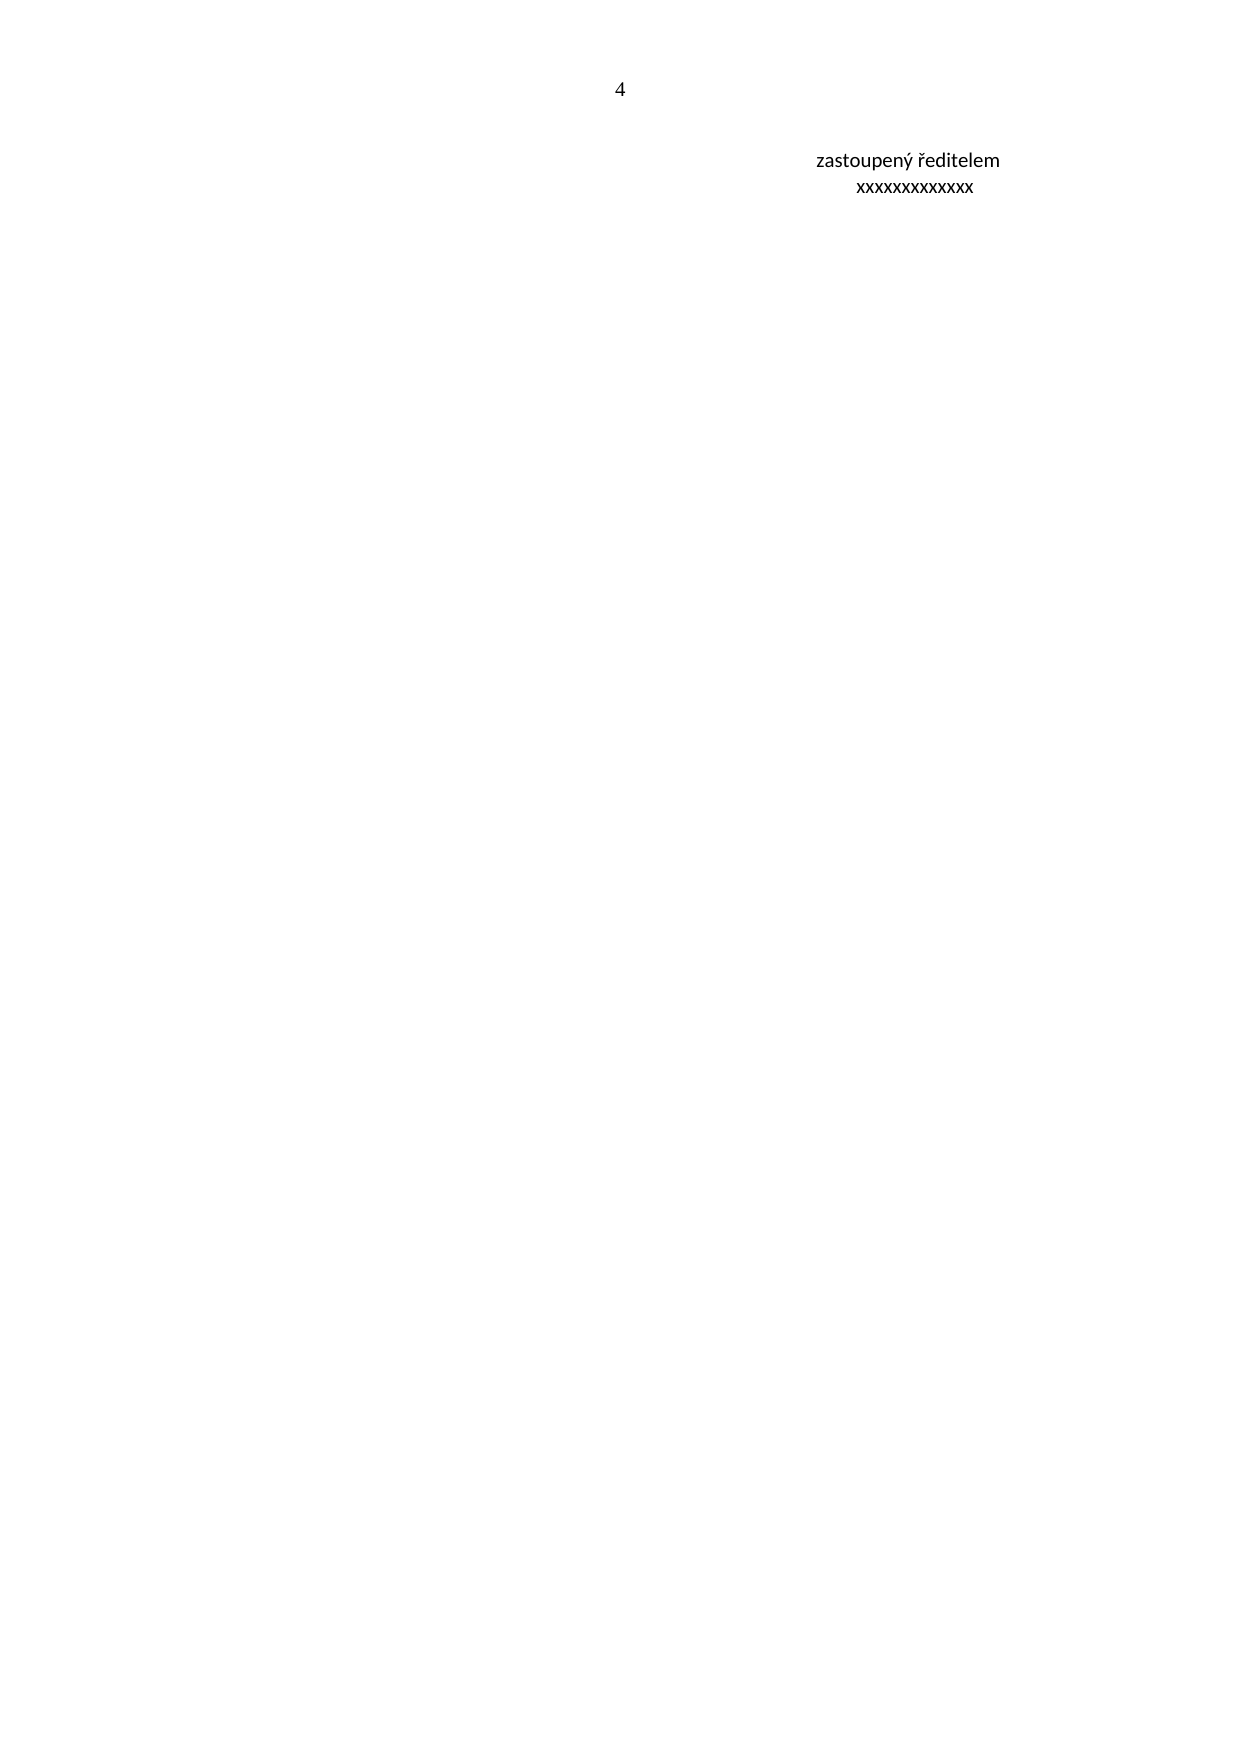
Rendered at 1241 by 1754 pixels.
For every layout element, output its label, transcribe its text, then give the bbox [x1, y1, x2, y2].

text zastoupený ředitelem [148, 148, 1092, 173]
text xxxxxxxxxxxxx [148, 173, 1092, 198]
